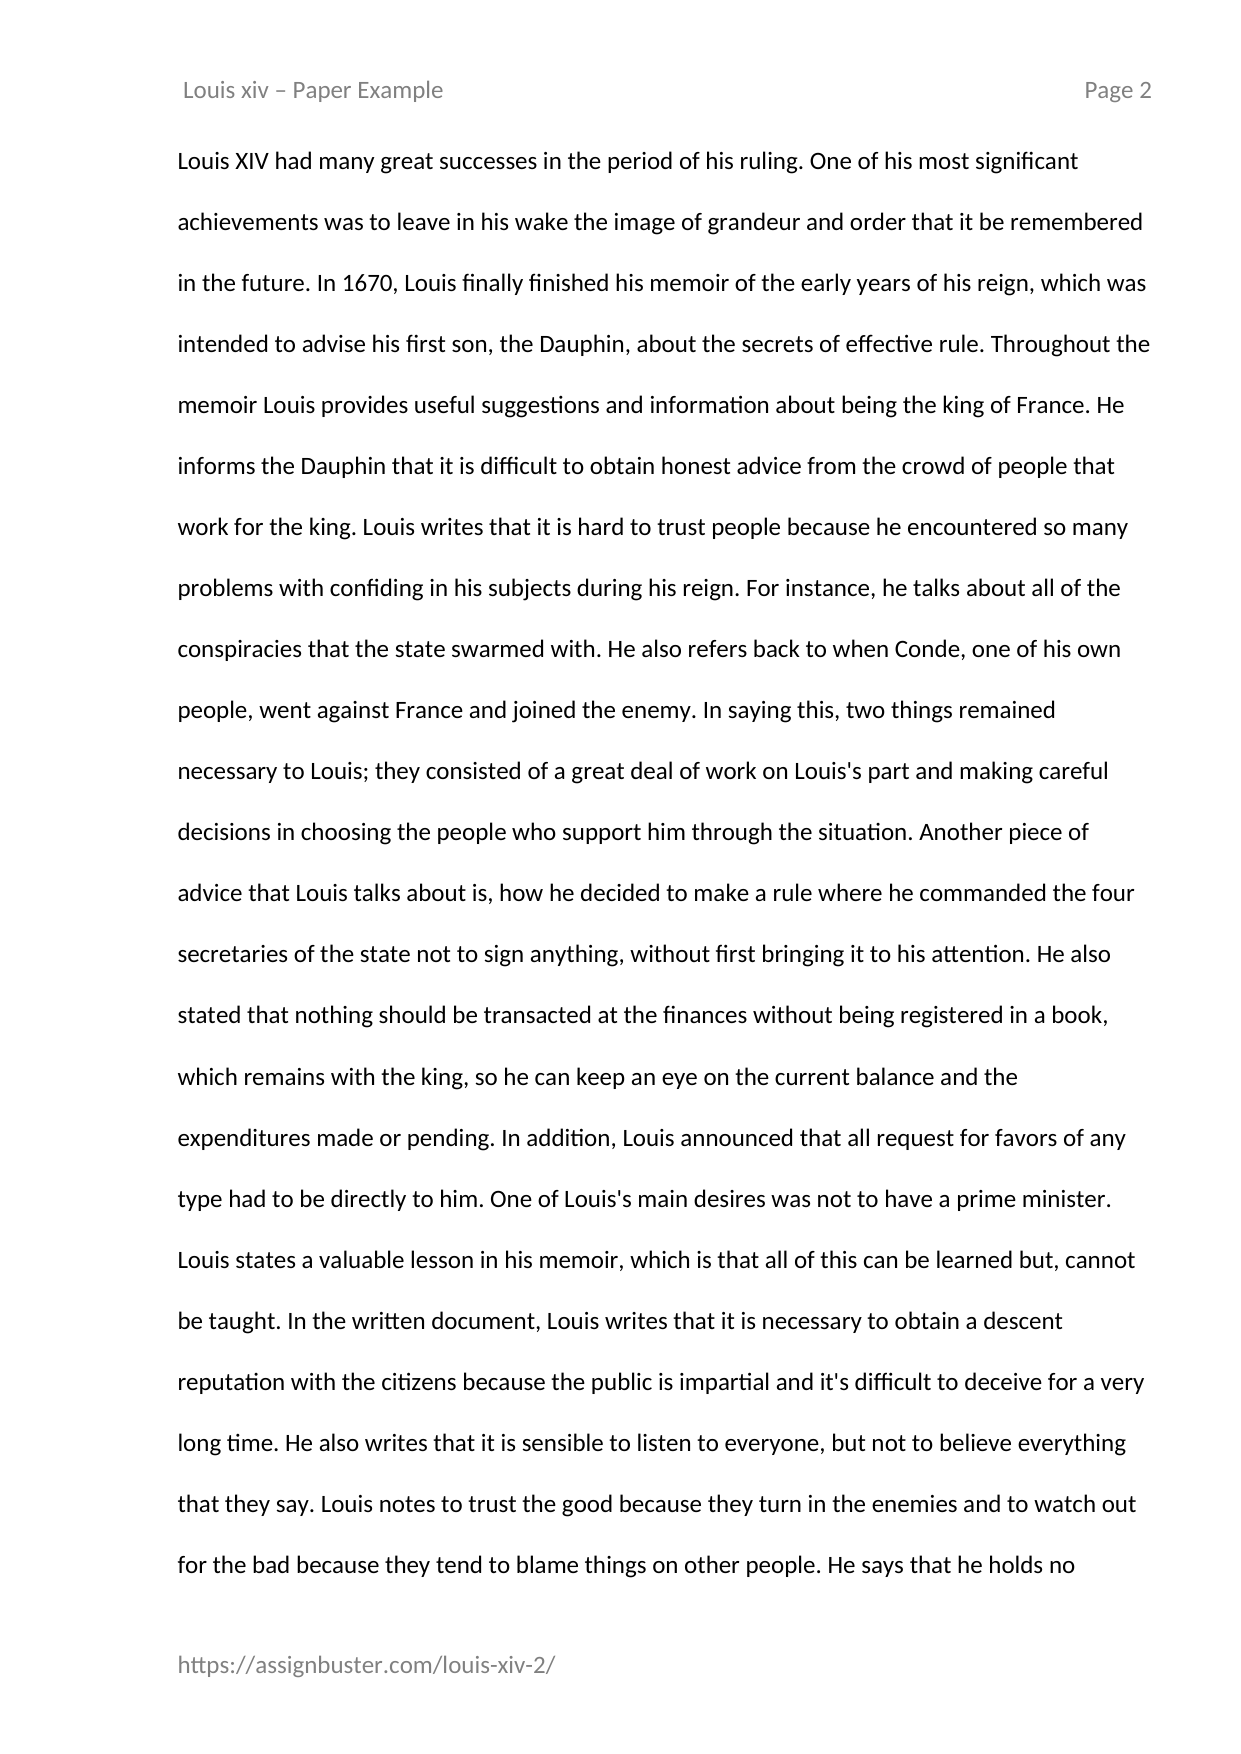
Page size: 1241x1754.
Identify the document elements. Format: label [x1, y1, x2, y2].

text [177, 145, 1152, 1579]
